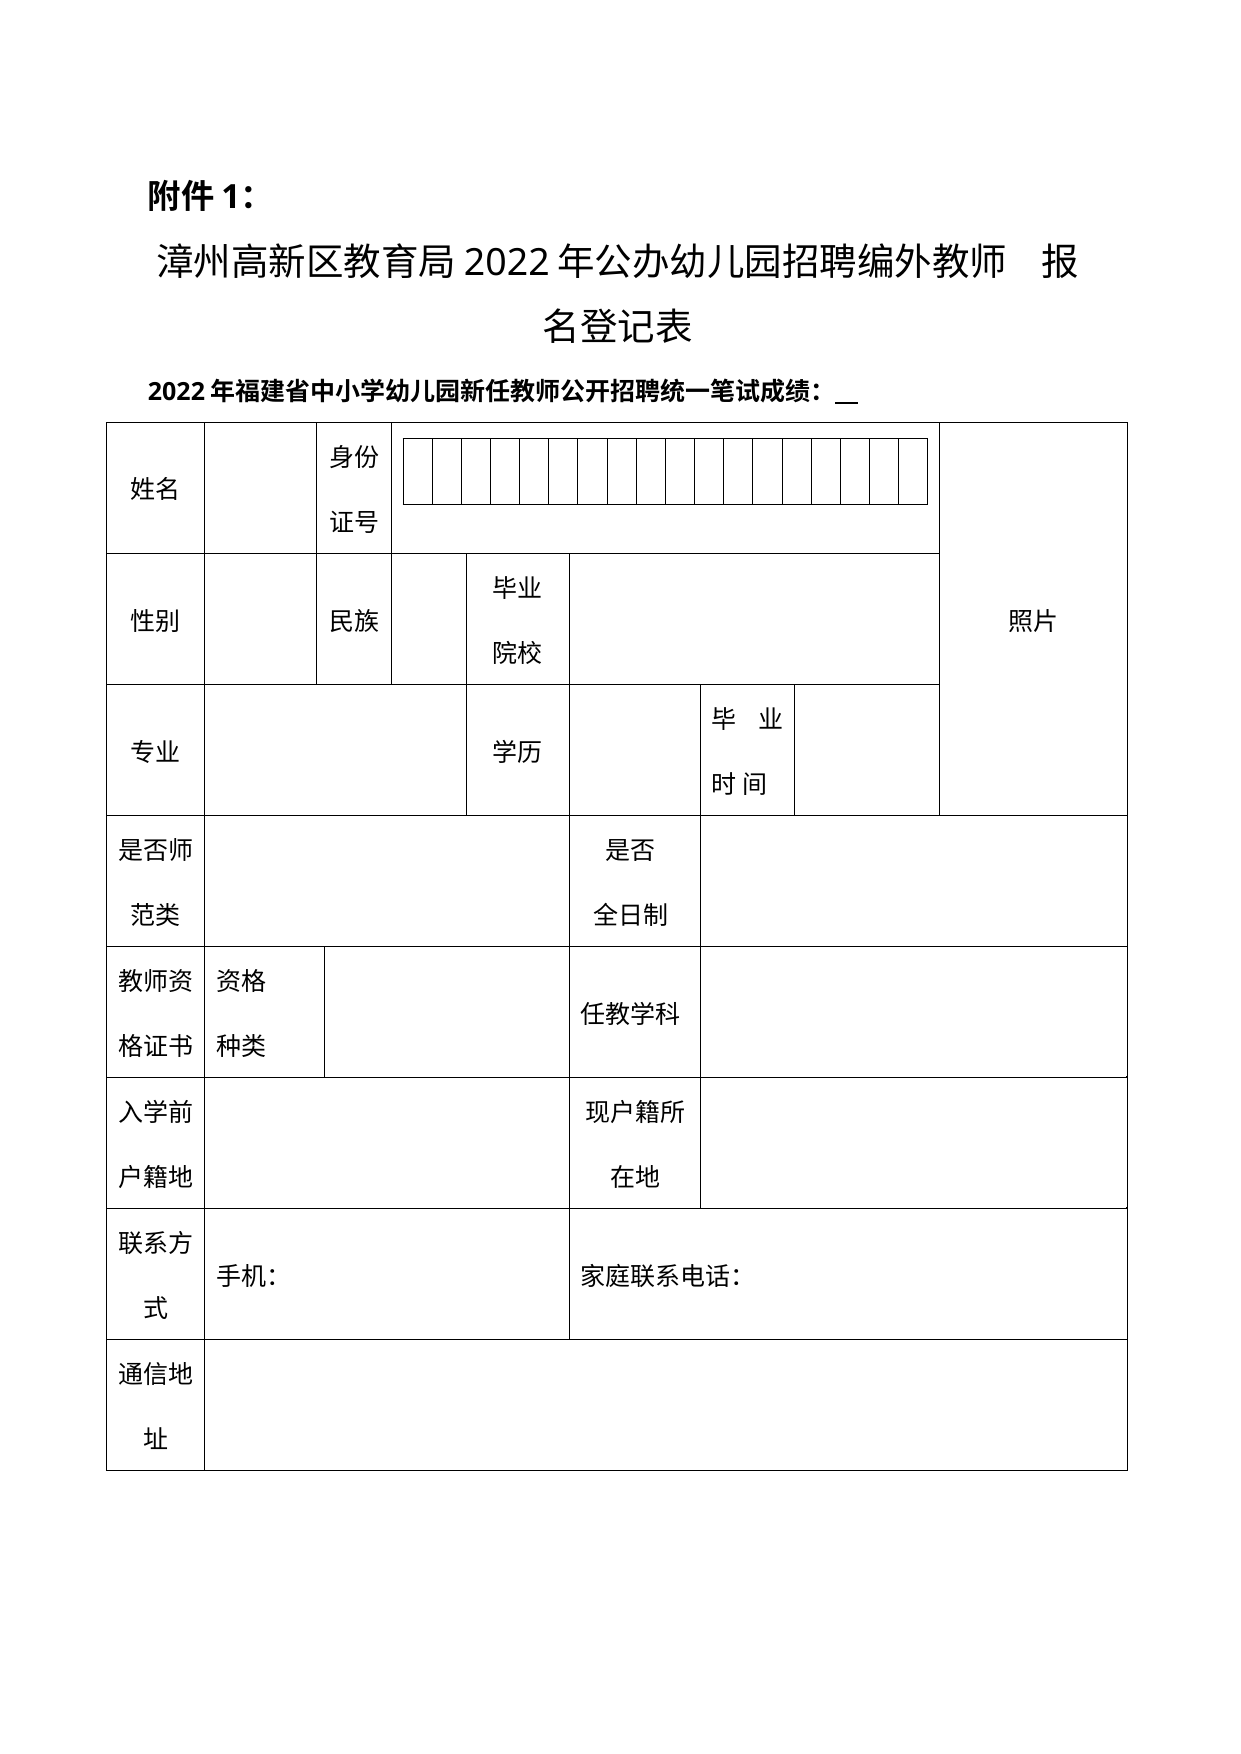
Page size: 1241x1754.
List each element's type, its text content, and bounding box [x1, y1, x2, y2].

table_cell 学历 [467, 685, 569, 815]
table_header 姓名 [107, 423, 204, 553]
table_cell 联系方式 [107, 1209, 204, 1339]
table_cell 任教学科 [570, 947, 700, 1077]
table_cell 民族 [317, 554, 391, 684]
table_cell [795, 685, 939, 815]
table_header [205, 423, 316, 553]
table_cell [392, 554, 466, 684]
table_cell 通信地址 [107, 1340, 204, 1470]
table_cell 手机： [205, 1209, 569, 1339]
table_header 身份证号 [317, 423, 391, 553]
table_cell [205, 554, 316, 684]
table_cell 现户籍所在地 [570, 1078, 700, 1208]
table_cell [701, 816, 1127, 946]
table_cell 资格 种类 [205, 947, 324, 1077]
table_cell 专业 [107, 685, 204, 815]
table_cell [205, 1340, 1127, 1470]
table_cell [205, 685, 466, 815]
table_cell 是否师范类 [107, 816, 204, 946]
table_cell [701, 947, 1127, 1077]
table_cell [205, 1078, 569, 1208]
table_cell 是否 全日制 [570, 816, 700, 946]
table_cell [205, 816, 569, 946]
table_cell 教师资格证书 [107, 947, 204, 1077]
table_header [392, 423, 939, 553]
text 2022年福建省中小学幼儿园新任教师公开招聘统一笔试成绩： [148, 357, 1087, 422]
text 漳州高新区教育局2022年公办幼儿园招聘编外教师 报名登记表 [148, 227, 1087, 357]
table_cell 毕业时 间 [701, 685, 794, 815]
table_cell [570, 554, 939, 684]
table_cell [701, 1078, 1127, 1208]
table_header 照片 [940, 423, 1127, 815]
table_cell 毕业 院校 [467, 554, 569, 684]
table_cell [325, 947, 569, 1077]
table_cell 家庭联系电话： [570, 1209, 1127, 1339]
table_cell 性别 [107, 554, 204, 684]
table_cell 入学前户籍地 [107, 1078, 204, 1208]
table_cell [570, 685, 700, 815]
text 附件1： [148, 162, 1087, 227]
